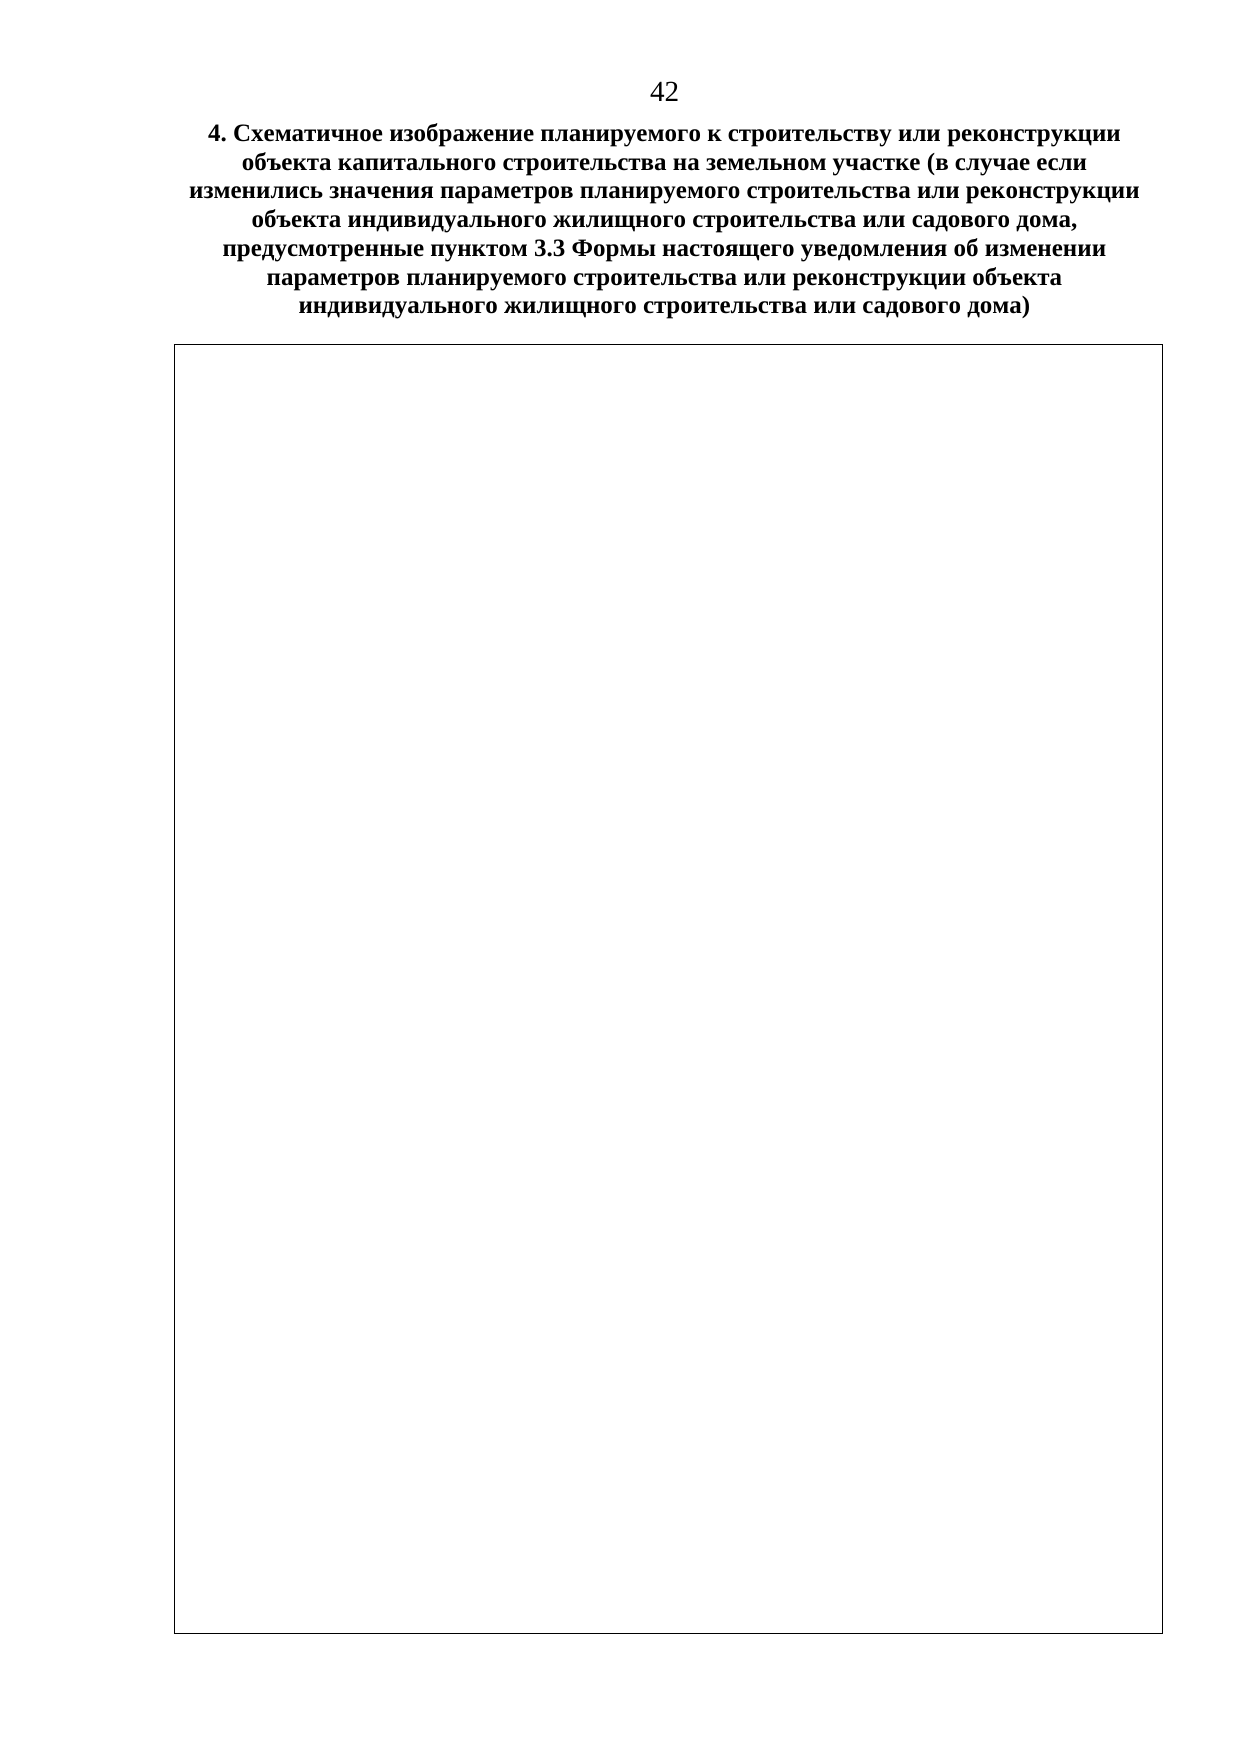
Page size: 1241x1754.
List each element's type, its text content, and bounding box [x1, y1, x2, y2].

text 4. Схематичное изображение планируемого к строительству или реконструкции объекта капитального строительства на земельном участке (в случае если изменились значения параметров планируемого строительства или реконструкции объекта индивидуального жилищного строительства или садового дома, предусмотренные пунктом 3.3 Формы настоящего уведомления об изменении параметров планируемого строительства или реконструкции объекта индивидуального жилищного строительства или садового дома) [177, 118, 1152, 319]
table_header [175, 345, 1162, 1633]
